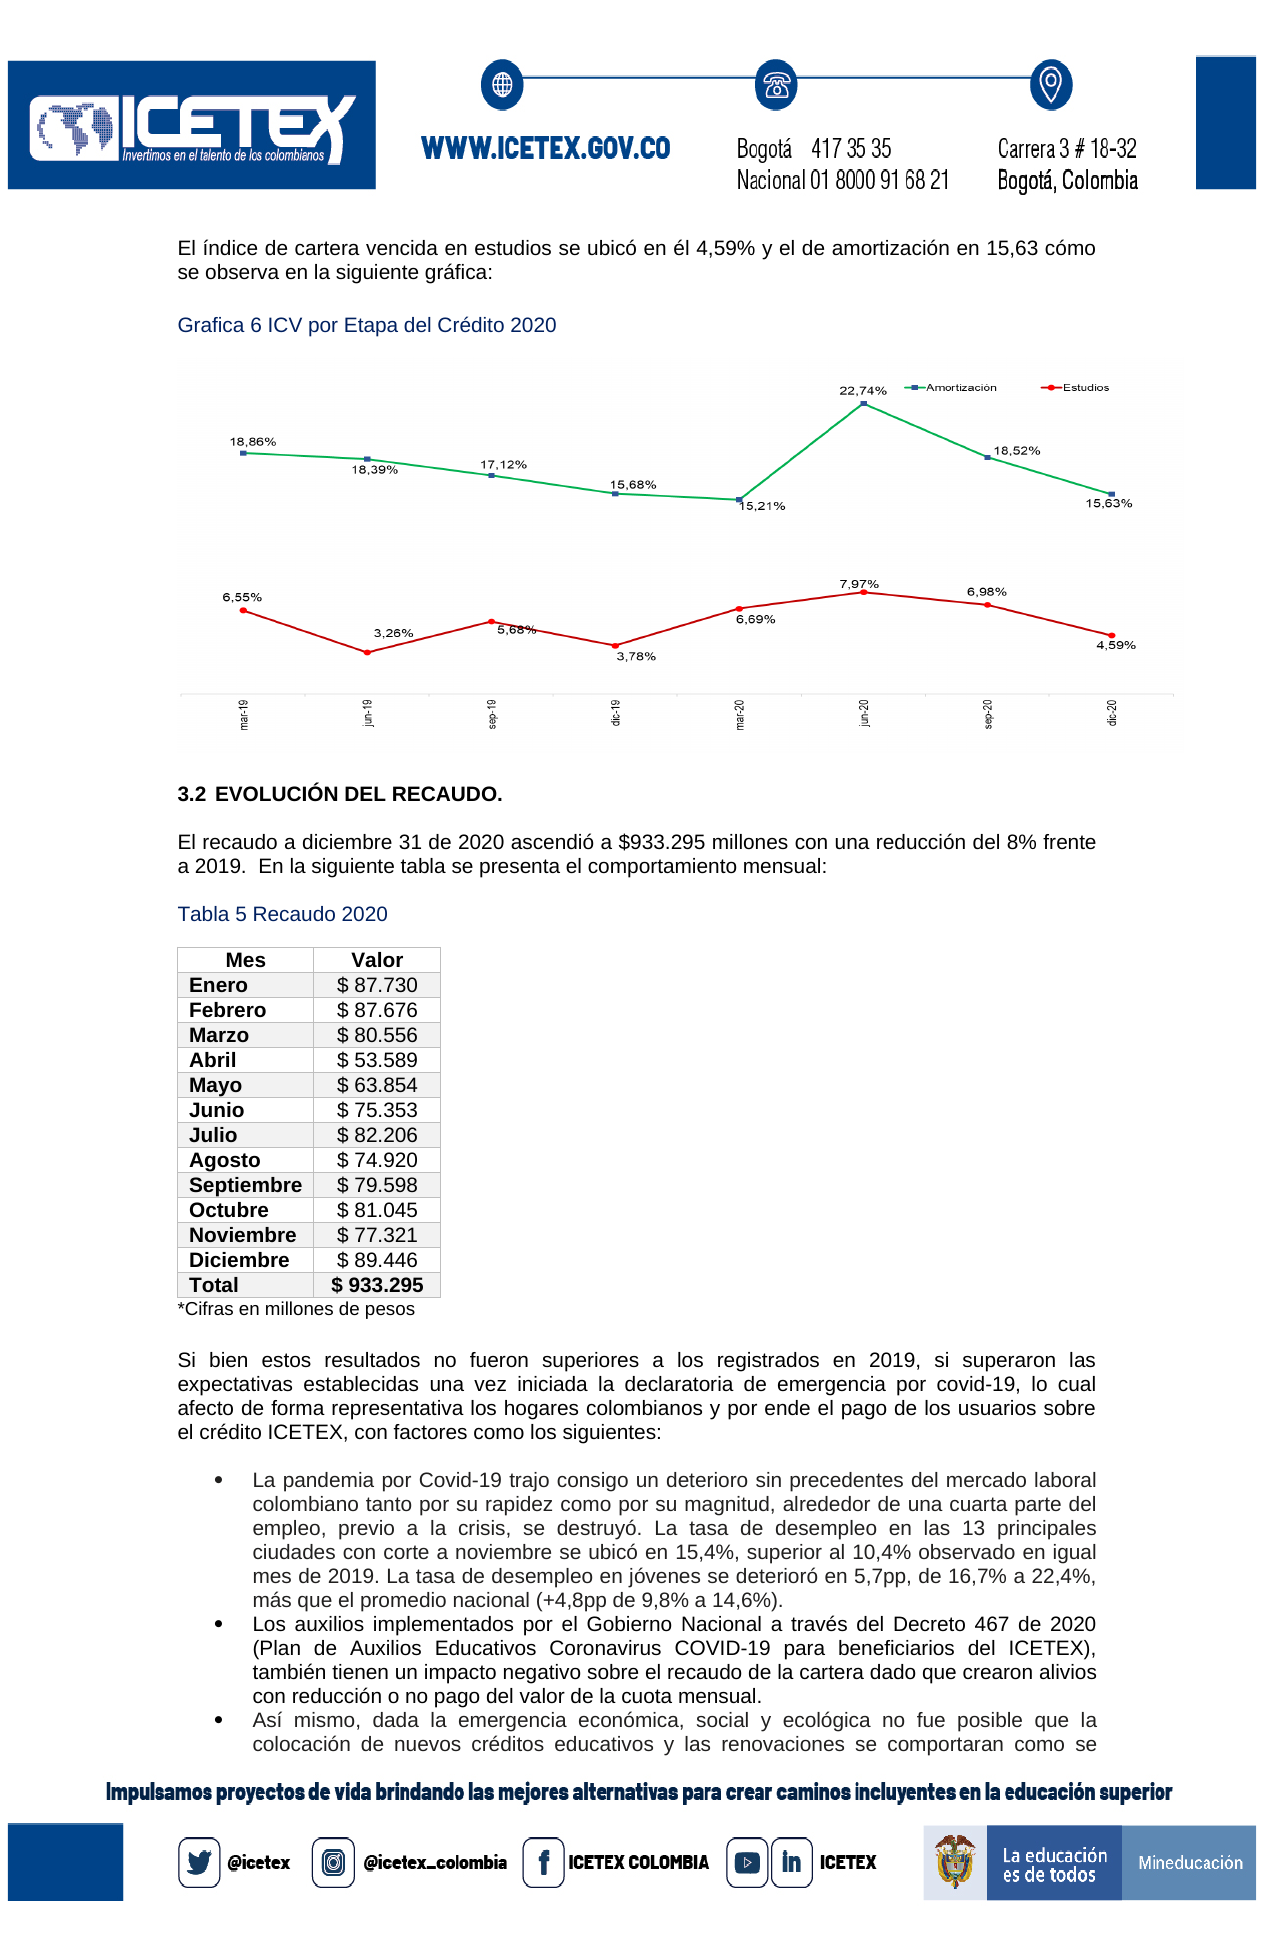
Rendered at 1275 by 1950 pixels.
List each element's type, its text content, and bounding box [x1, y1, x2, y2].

table_cell Enero [178, 973, 313, 997]
table_cell $ 80.556 [314, 1023, 440, 1047]
table_cell $ 89.446 [314, 1248, 440, 1272]
table_cell $ 87.730 [314, 973, 440, 997]
table_cell Septiembre [178, 1173, 313, 1197]
table_cell $ 63.854 [314, 1073, 440, 1097]
text *Cifras en millones de pesos [177, 1298, 1098, 1319]
table_cell $ 74.920 [314, 1148, 440, 1172]
table_cell $ 79.598 [314, 1173, 440, 1197]
table_cell $ 87.676 [314, 998, 440, 1022]
table_cell Total [178, 1273, 313, 1297]
table_cell Junio [178, 1098, 313, 1122]
table_cell Diciembre [178, 1248, 313, 1272]
table_cell Marzo [178, 1023, 313, 1047]
table_header Valor [314, 948, 440, 972]
picture [7, 9, 1257, 1946]
table_cell $ 75.353 [314, 1098, 440, 1122]
table_cell Agosto [178, 1148, 313, 1172]
table_cell Febrero [178, 998, 313, 1022]
text El recaudo a diciembre 31 de 2020 ascendió a $933.295 millones con una reducción del 8% frente a 2019. En la siguiente tabla se presenta el comportamiento mensual: [177, 830, 1098, 878]
table_cell Mayo [178, 1073, 313, 1097]
table_header Mes [178, 948, 313, 972]
list EVOLUCIÓN DEL RECAUDO. [177, 782, 1098, 806]
table_cell Julio [178, 1123, 313, 1147]
table_cell $ 77.321 [314, 1223, 440, 1247]
list La pandemia por Covid-19 trajo consigo un deterioro sin precedentes del mercado laboral colombiano tanto por su rapidez como por su magnitud, alrededor de una cuarta parte del empleo, previo a la crisis, se destruyó. La tasa de desempleo en las 13 principales ciudades con corte a noviembre se ubicó en 15,4%, superior al 10,4% observado en igual mes de 2019. La tasa de desempleo en jóvenes se deterioró en 5,7pp, de 16,7% a 22,4%, más que el promedio nacional (+4,8pp de 9,8% a 14,6%). [215, 1468, 1098, 1612]
table_cell $ 933.295 [314, 1273, 440, 1297]
table_cell $ 81.045 [314, 1198, 440, 1222]
text Tabla 5 Recaudo 2020 [177, 902, 1098, 926]
list Los auxilios implementados por el Gobierno Nacional a través del Decreto 467 de 2020 (Plan de Auxilios Educativos Coronavirus COVID-19 para beneficiarios del ICETEX), también tienen un impacto negativo sobre el recaudo de la cartera dado que crearon alivios con reducción o no pago del valor de la cuota mensual. [215, 1612, 1098, 1707]
text Grafica 6 ICV por Etapa del Crédito 2020 [177, 313, 1098, 337]
text El índice de cartera vencida en estudios se ubicó en él 4,59% y el de amortización en 15,63 cómo se observa en la siguiente gráfica: [177, 236, 1098, 284]
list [215, 1707, 1098, 1756]
table_cell Noviembre [178, 1223, 313, 1247]
table_cell Octubre [178, 1198, 313, 1222]
table_cell $ 82.206 [314, 1123, 440, 1147]
text Si bien estos resultados no fueron superiores a los registrados en 2019, si superaron las expectativas establecidas una vez iniciada la declaratoria de emergencia por covid-19, lo cual afecto de forma representativa los hogares colombianos y por ende el pago de los usuarios sobre el crédito ICETEX, con factores como los siguientes: [177, 1348, 1098, 1444]
table_cell Abril [178, 1048, 313, 1072]
table_cell $ 53.589 [314, 1048, 440, 1072]
